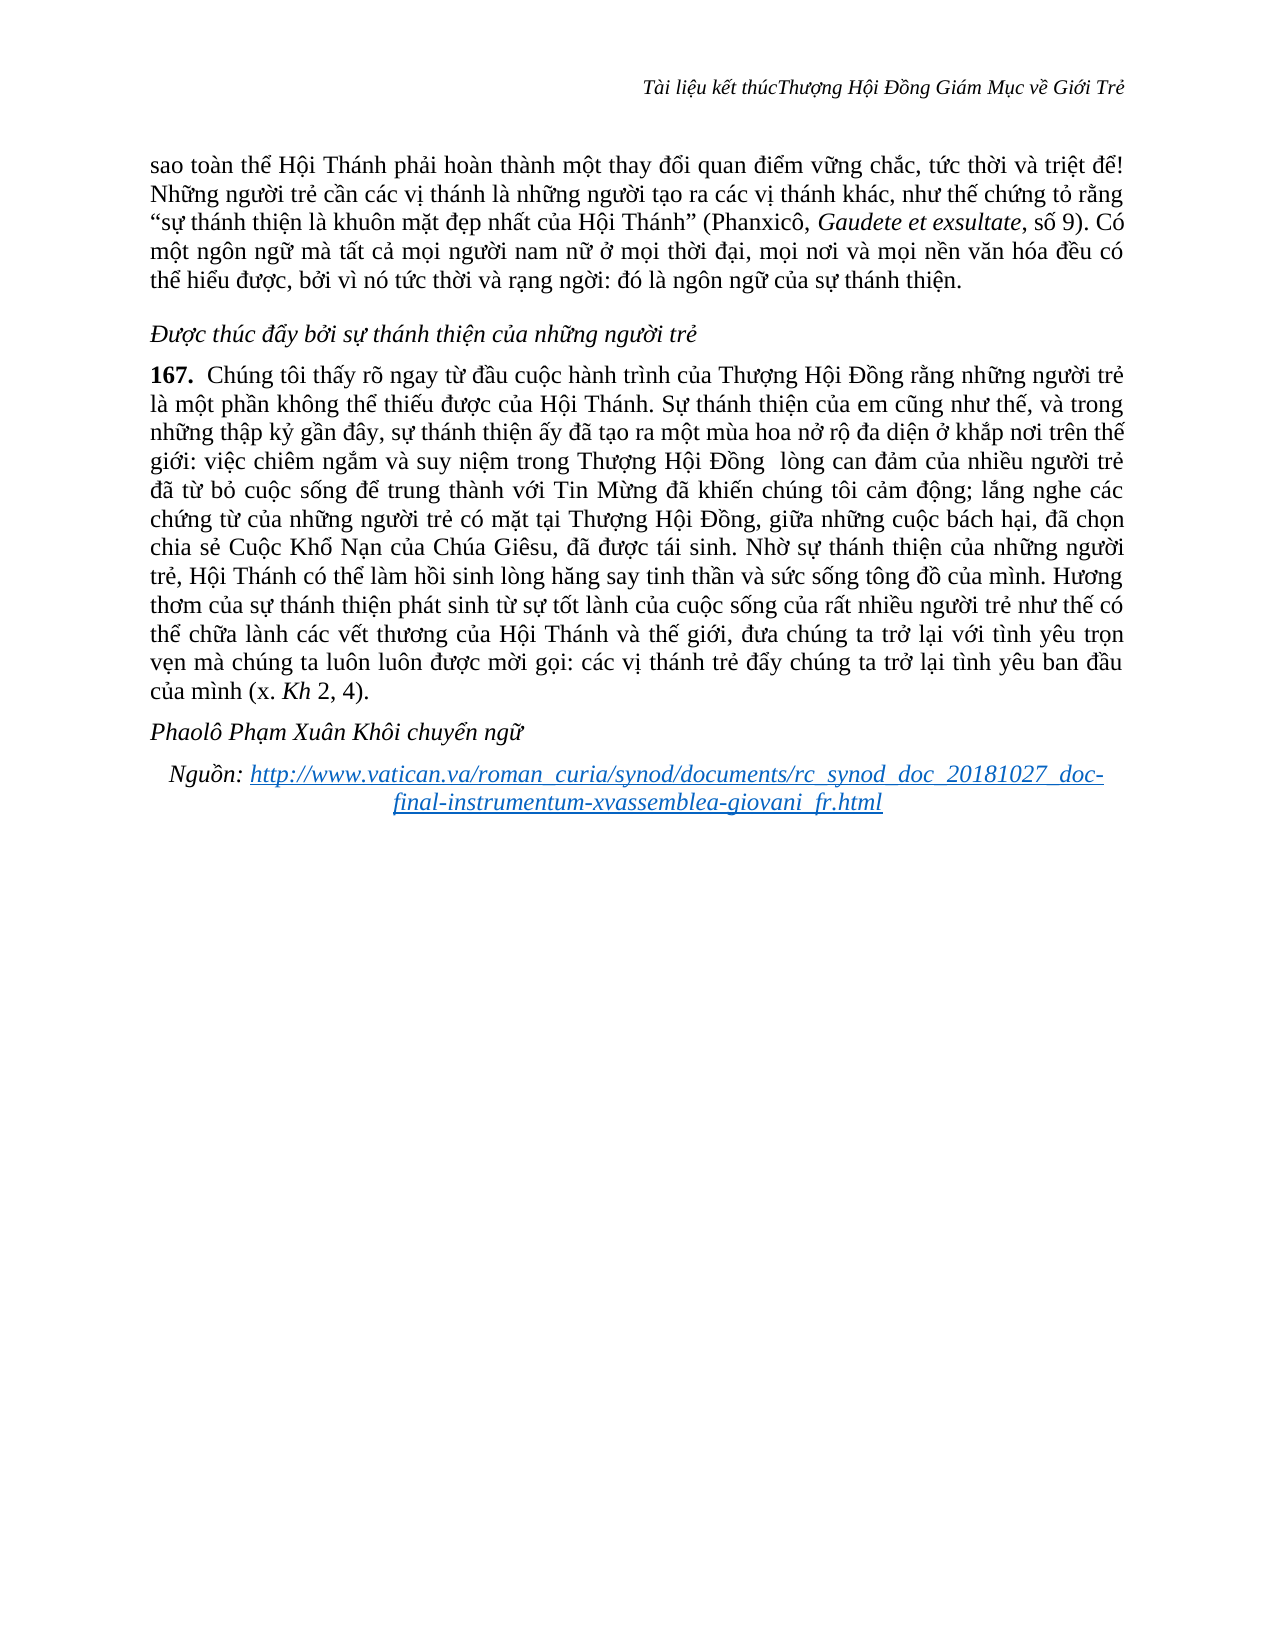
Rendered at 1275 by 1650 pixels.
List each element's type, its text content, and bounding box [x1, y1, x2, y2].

text 167. Chúng tôi thấy rõ ngay từ đầu cuộc hành trình của Thượng Hội Đồng rằng những người trẻ là một phần không thể thiếu được của Hội Thánh. Sự thánh thiện của em cũng như thế, và trong những thập kỷ gần đây, sự thánh thiện ấy đã tạo ra một mùa hoa nở rộ đa diện ở khắp nơi trên thế giới: việc chiêm ngắm và suy niệm trong Thượng Hội Đồng lòng can đảm của nhiều người trẻ đã từ bỏ cuộc sống để trung thành với Tin Mừng đã khiến chúng tôi cảm động; lắng nghe các chứng từ của những người trẻ có mặt tại Thượng Hội Đồng, giữa những cuộc bách hại, đã chọn chia sẻ Cuộc Khổ Nạn của Chúa Giêsu, đã được tái sinh. Nhờ sự thánh thiện của những người trẻ, Hội Thánh có thể làm hồi sinh lòng hăng say tinh thần và sức sống tông đồ của mình. Hương thơm của sự thánh thiện phát sinh từ sự tốt lành của cuộc sống của rất nhiều người trẻ như thế có thể chữa lành các vết thương của Hội Thánh và thế giới, đưa chúng ta trở lại với tình yêu trọn vẹn mà chúng ta luôn luôn được mời gọi: các vị thánh trẻ đẩy chúng ta trở lại tình yêu ban đầu của mình (x. Kh 2, 4). [150, 360, 1125, 705]
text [150, 150, 1125, 294]
text Nguồn: http://www.vatican.va/roman_curia/synod/documents/rc_synod_doc_20181027_doc-final-instrumentum-xvassemblea-giovani_fr.html [150, 759, 1125, 816]
subtitle Được thúc đẩy bởi sự thánh thiện của những người trẻ [150, 319, 1125, 347]
text Phaolô Phạm Xuân Khôi chuyển ngữ [150, 717, 1125, 746]
